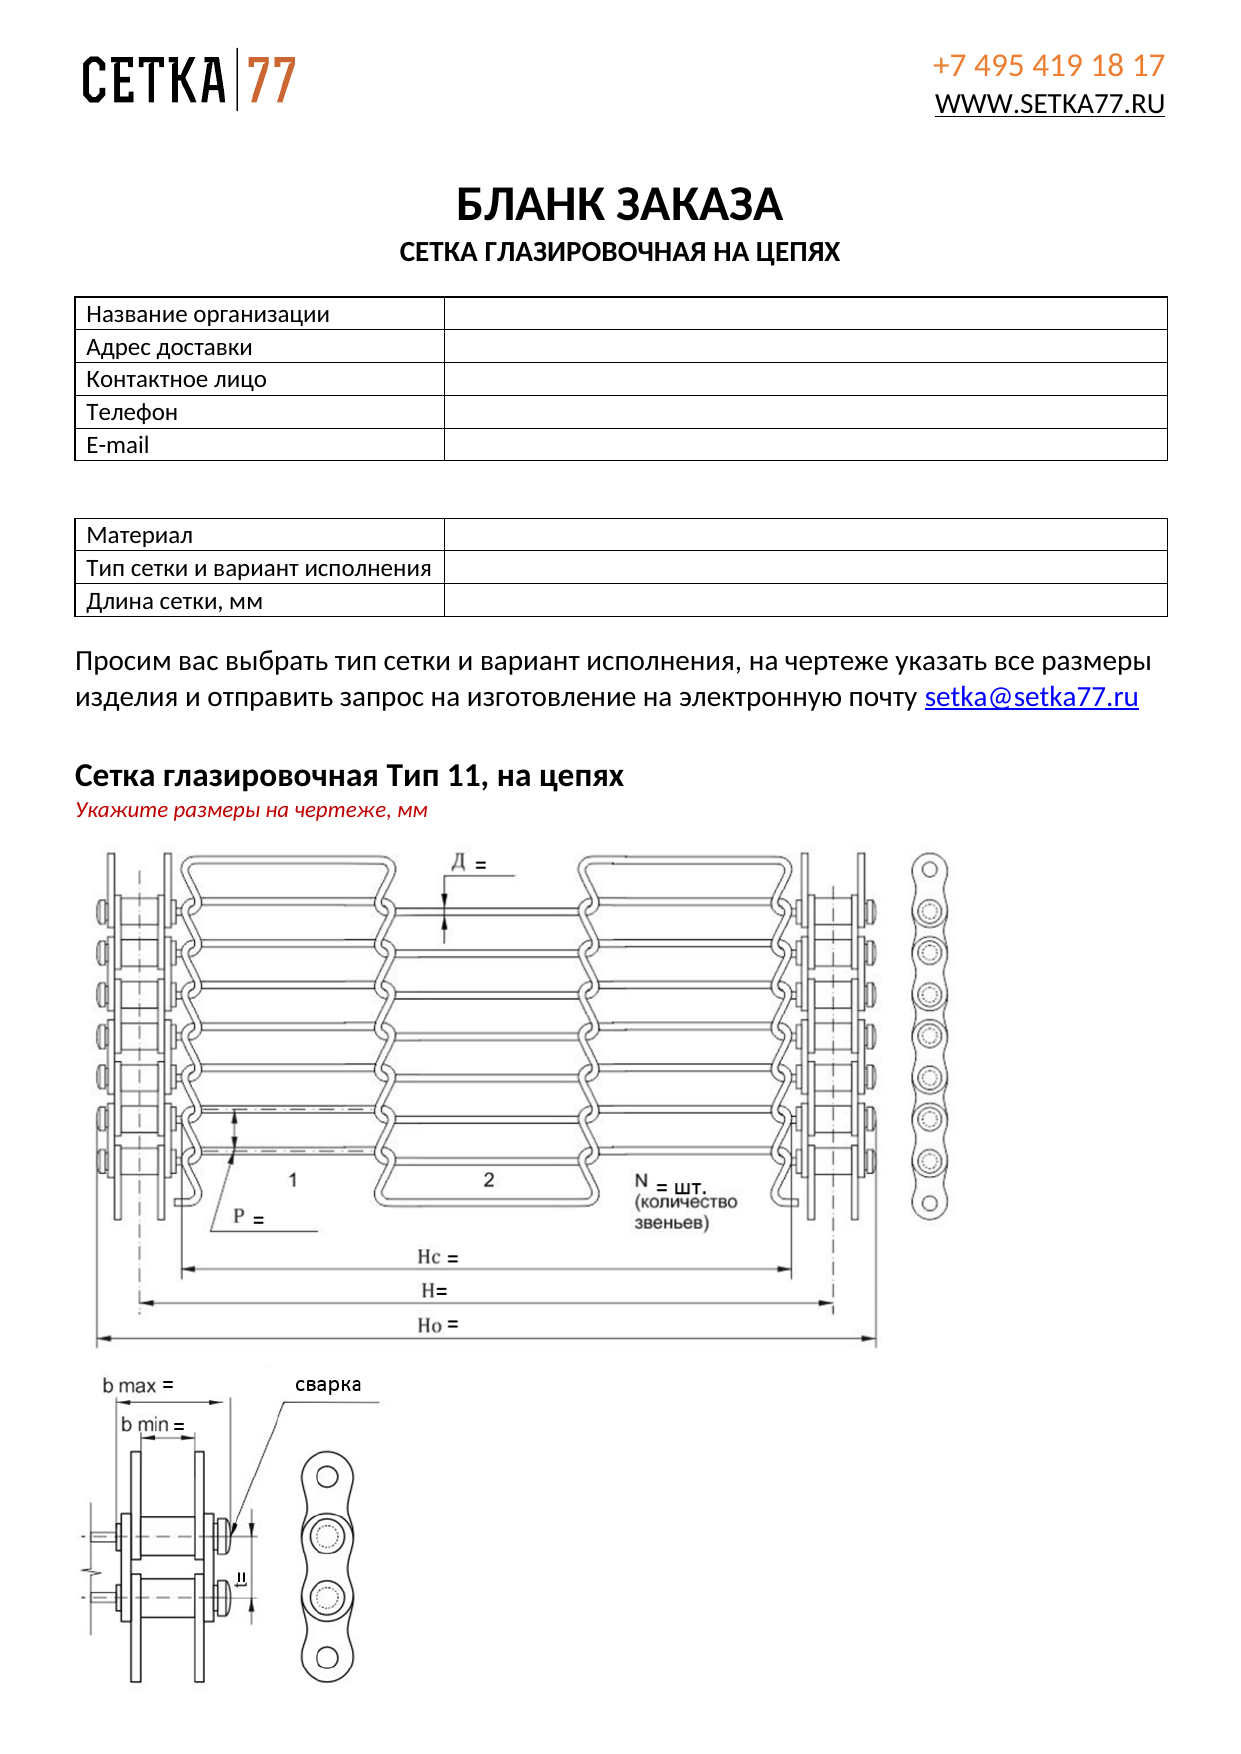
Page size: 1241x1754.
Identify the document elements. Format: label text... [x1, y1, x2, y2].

text СЕТКА ГЛАЗИРОВОЧНАЯ НА ЦЕПЯХ [75, 233, 1165, 268]
table_cell [445, 551, 1167, 583]
table_header [445, 519, 1167, 550]
table_cell [445, 330, 1167, 362]
picture [75, 1365, 397, 1702]
text Укажите размеры на чертежe, мм [75, 795, 1165, 823]
table_cell Телефон [76, 396, 444, 428]
table_cell E-mail [76, 429, 444, 460]
text WWW.SETKA77.RU [75, 85, 1165, 121]
picture [75, 825, 959, 1350]
table_cell [445, 396, 1167, 428]
text Сетка глазировочная Тип 11, на цепях [75, 754, 1165, 795]
table_cell Контактное лицо [76, 363, 444, 395]
text БЛАНК ЗАКАЗА [75, 172, 1165, 233]
table_header Название организации [76, 298, 444, 329]
table_cell [445, 584, 1167, 616]
table_cell Адрес доставки [76, 330, 444, 362]
table_cell Тип сетки и вариант исполнения [76, 551, 444, 583]
picture [67, 44, 305, 113]
table_header [445, 298, 1167, 329]
table_cell [445, 363, 1167, 395]
text +7 495 419 18 17 [305, 44, 1165, 85]
table_cell [445, 429, 1167, 460]
text Просим вас выбрать тип сетки и вариант исполнения, на чертеже указать все размеры изделия и отправить запрос на изготовление на электронную почту setka@setka77.ru [75, 642, 1165, 714]
table_cell Длина сетки, мм [76, 584, 444, 616]
table_header Материал [76, 519, 444, 550]
